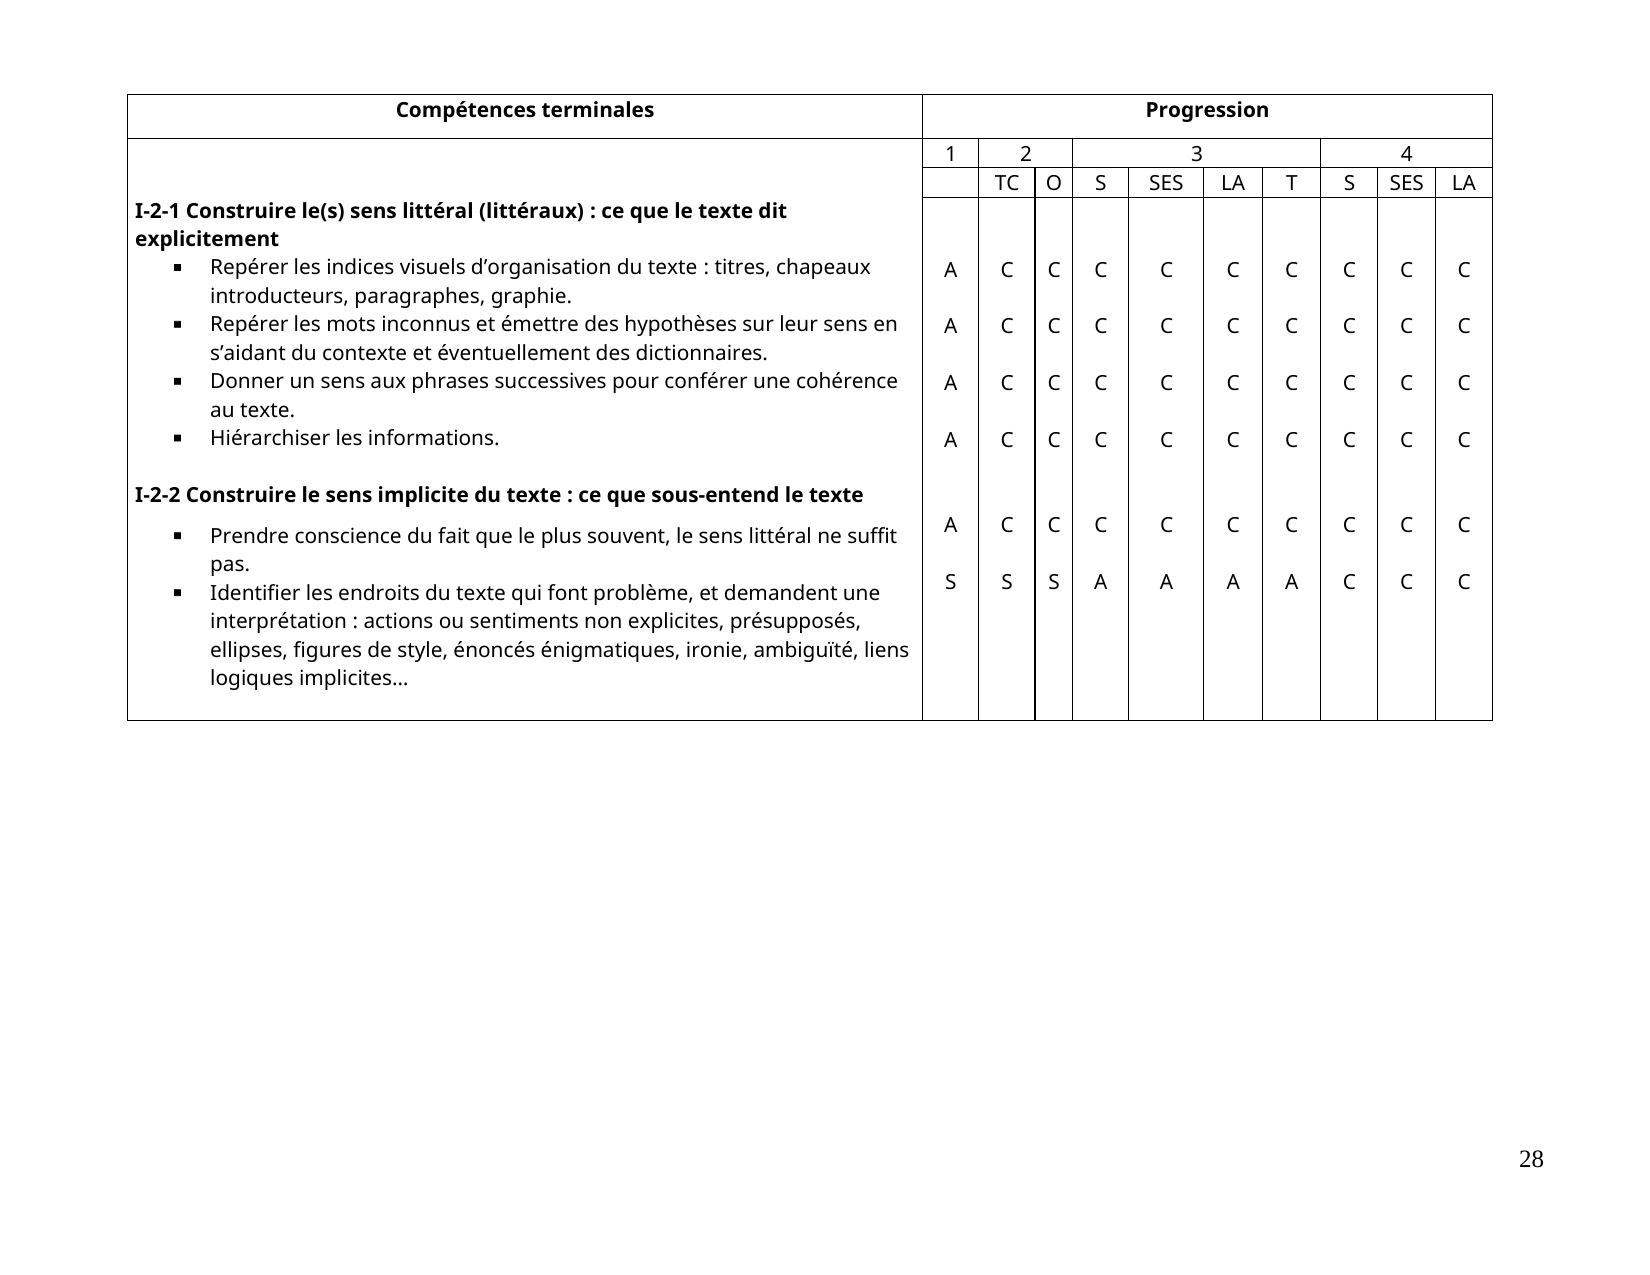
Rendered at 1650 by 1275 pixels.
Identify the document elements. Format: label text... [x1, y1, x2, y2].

table_cell S [1321, 168, 1377, 197]
table_cell 1 [923, 139, 978, 167]
table_cell [923, 168, 978, 197]
table_header Progression [923, 95, 1492, 138]
table_cell 2 [979, 139, 1072, 167]
table_cell C C C C C A [1129, 198, 1203, 720]
table_cell TC [979, 168, 1034, 197]
table_cell C C C C C A [1073, 198, 1128, 720]
table_cell LA [1436, 168, 1492, 197]
table_cell C C C C C S [1036, 198, 1072, 720]
table_cell C C C C C A [1263, 198, 1320, 720]
table_cell LA [1204, 168, 1262, 197]
table_cell SES [1378, 168, 1435, 197]
table_header Compétences terminales [128, 95, 922, 138]
table_cell C C C C C S [979, 198, 1034, 720]
table_cell S [1073, 168, 1128, 197]
table_cell SES [1129, 168, 1203, 197]
table_cell A A A A A S [923, 198, 978, 720]
table_cell T [1263, 168, 1320, 197]
table_cell C C C C C C [1436, 198, 1492, 720]
table_cell I-2-1 Construire le(s) sens littéral (littéraux) : ce que le texte dit explicitement Repérer les indices visuels d’organisation du texte : titres, chapeaux introducteurs, paragraphes, graphie. Repérer les mots inconnus et émettre des hypothèses sur leur sens en s’aidant du contexte et éventuellement des dictionnaires. Donner un sens aux phrases successives pour conférer une cohérence au texte. Hiérarchiser les informations. I-2-2 Construire le sens implicite du texte : ce que sous-entend le texte Prendre conscience du fait que le plus souvent, le sens littéral ne suffit pas. Identifier les endroits du texte qui font problème, et demandent une interprétation : actions ou sentiments non explicites, présupposés, ellipses, figures de style, énoncés énigmatiques, ironie, ambiguïté, liens logiques implicites… [128, 139, 922, 720]
table_cell C C C C C C [1321, 198, 1377, 720]
table_cell C C C C C A [1204, 198, 1262, 720]
table_cell 4 [1321, 139, 1492, 167]
table_cell O [1036, 168, 1072, 197]
table_cell C C C C C C [1378, 198, 1435, 720]
table_cell 3 [1073, 139, 1320, 167]
